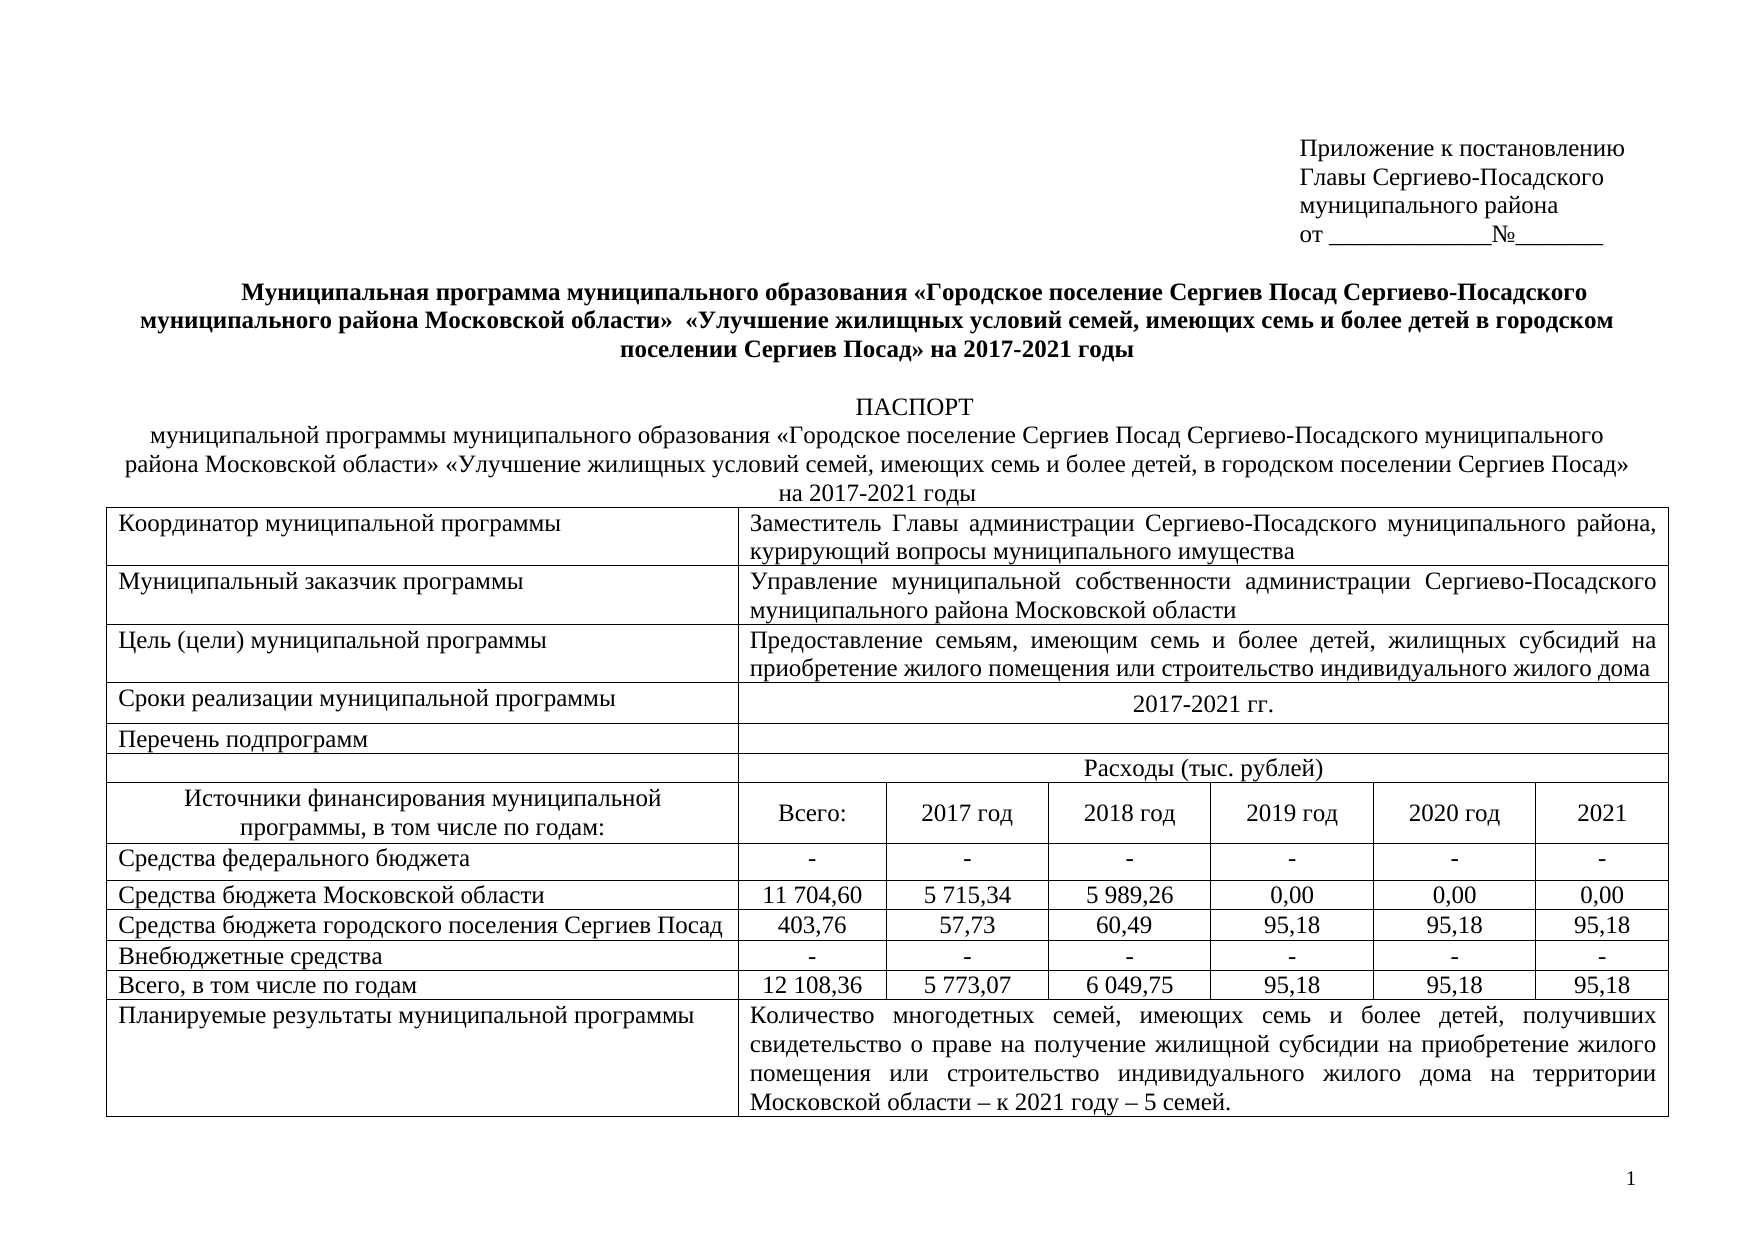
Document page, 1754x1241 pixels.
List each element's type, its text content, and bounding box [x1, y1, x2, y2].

table_cell 2019 год [1211, 783, 1373, 842]
table_header Координатор муниципальной программы [107, 508, 738, 565]
table_cell Средства федерального бюджета [107, 844, 738, 879]
table_cell Средства бюджета городского поселения Сергиев Посад [107, 910, 738, 940]
table_cell 11 704,60 [739, 881, 886, 909]
table_cell 57,73 [887, 910, 1048, 940]
table_cell 95,18 [1536, 910, 1668, 940]
text муниципальной программы муниципального образования «Городское поселение Сергиев Посад Сергиево-Посадского муниципального района Московской области» «Улучшение жилищных условий семей, имеющих семь и более детей, в городском поселении Сергиев Посад» на 2017-2021 годы [118, 420, 1636, 507]
table_cell 2017-2021 гг. [739, 683, 1668, 723]
table_cell Перечень подпрограмм [107, 724, 738, 752]
table_cell Цель (цели) муниципальной программы [107, 625, 738, 682]
table_cell 95,18 [1211, 910, 1373, 940]
table_cell 2021 [1536, 783, 1668, 842]
table_cell - [1049, 844, 1210, 879]
table_cell - [1049, 941, 1210, 969]
table_cell - [1211, 941, 1373, 969]
table_cell Средства бюджета Московской области [107, 881, 738, 909]
table_cell Планируемые результаты муниципальной программы [107, 1000, 738, 1116]
table_cell 5 989,26 [1049, 881, 1210, 909]
table_cell 0,00 [1536, 881, 1668, 909]
table_cell - [1536, 844, 1668, 879]
table_cell 0,00 [1211, 881, 1373, 909]
text Главы Сергиево-Посадского муниципального района [1299, 162, 1636, 219]
table_cell - [739, 941, 886, 969]
table_cell 5 715,34 [887, 881, 1048, 909]
table_cell 95,18 [1374, 910, 1535, 940]
table_cell Сроки реализации муниципальной программы [107, 683, 738, 723]
text Приложение к постановлению [1299, 133, 1636, 162]
table_cell - [1211, 844, 1373, 879]
text Муниципальная программа муниципального образования «Городское поселение Сергиев Посад Сергиево-Посадского муниципального района Московской области» «Улучшение жилищных условий семей, имеющих семь и более детей в городском поселении Сергиев Посад» на 2017-2021 годы [118, 277, 1636, 363]
table_cell - [1374, 941, 1535, 969]
table_cell Управление муниципальной собственности администрации Сергиево-Посадского муниципального района Московской области [739, 566, 1668, 624]
table_cell 6 049,75 [1049, 971, 1210, 999]
table_cell - [887, 844, 1048, 879]
table_cell [739, 724, 1668, 752]
table_header Заместитель Главы администрации Сергиево-Посадского муниципального района, курирующий вопросы муниципального имущества [739, 508, 1668, 565]
table_cell - [887, 941, 1048, 969]
text от _____________№_______ [1299, 219, 1636, 248]
table_cell 2020 год [1374, 783, 1535, 842]
table_cell Всего, в том числе по годам [107, 971, 738, 999]
table_cell Количество многодетных семей, имеющих семь и более детей, получивших свидетельство о праве на получение жилищной субсидии на приобретение жилого помещения или строительство индивидуального жилого дома на территории Московской области – к 2021 году – 5 семей. [739, 1000, 1668, 1116]
table_cell Муниципальный заказчик программы [107, 566, 738, 624]
table_cell 95,18 [1536, 971, 1668, 999]
table_cell 12 108,36 [739, 971, 886, 999]
table_cell Предоставление семьям, имеющим семь и более детей, жилищных субсидий на приобретение жилого помещения или строительство индивидуального жилого дома [739, 625, 1668, 682]
table_cell 60,49 [1049, 910, 1210, 940]
table_cell Всего: [739, 783, 886, 842]
table_cell - [739, 844, 886, 879]
table_cell - [1374, 844, 1535, 879]
table_cell 5 773,07 [887, 971, 1048, 999]
text ПАСПОРТ [118, 392, 1636, 420]
table_cell 0,00 [1374, 881, 1535, 909]
table_cell - [1536, 941, 1668, 969]
table_cell Внебюджетные средства [107, 941, 738, 969]
table_cell [107, 754, 738, 782]
table_cell Источники финансирования муниципальной программы, в том числе по годам: [107, 783, 738, 842]
table_cell 95,18 [1211, 971, 1373, 999]
table_cell Расходы (тыс. рублей) [739, 754, 1668, 782]
table_cell 2018 год [1049, 783, 1210, 842]
table_cell 2017 год [887, 783, 1048, 842]
table_cell 403,76 [739, 910, 886, 940]
table_cell 95,18 [1374, 971, 1535, 999]
